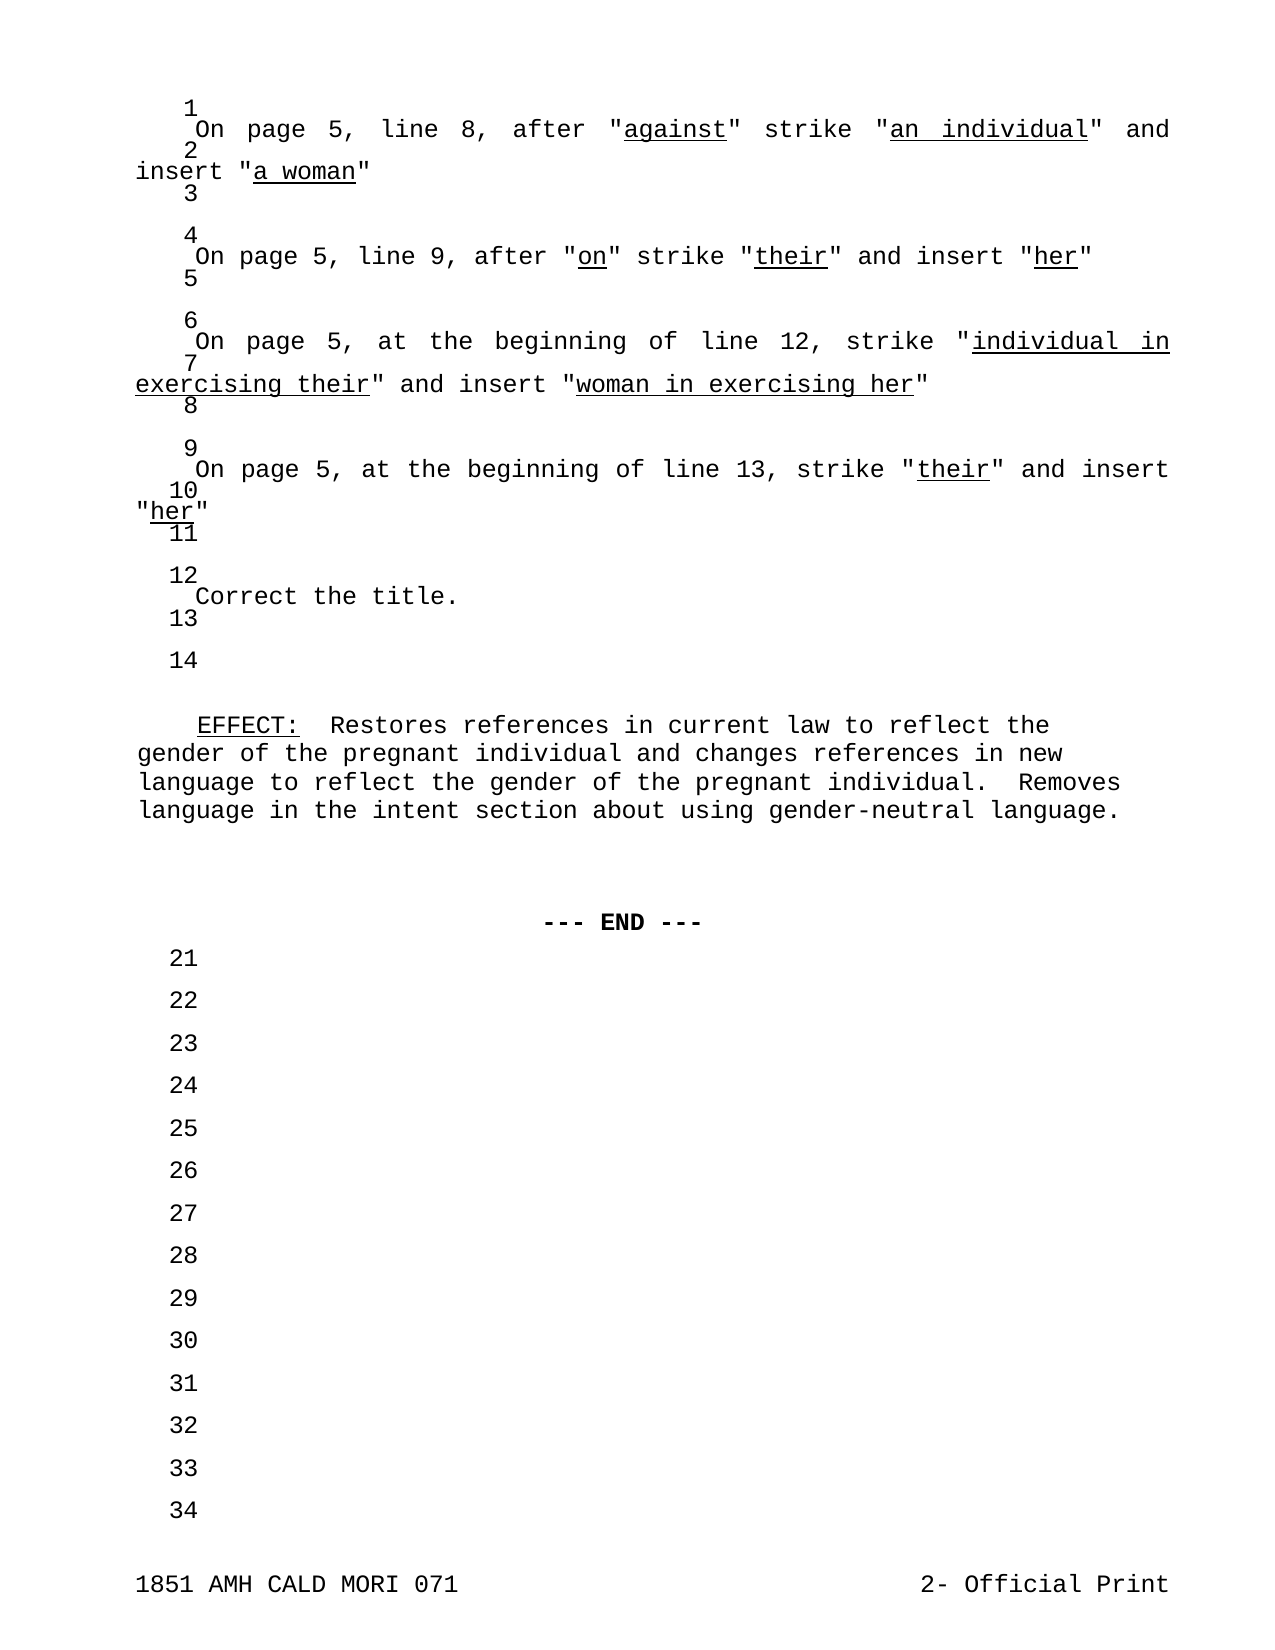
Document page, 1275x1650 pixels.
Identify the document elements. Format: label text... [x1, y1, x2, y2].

text On page 5, at the beginning of line 13, strike "their" and insert "her" [135, 443, 1170, 528]
text --- END --- [75, 897, 1170, 939]
text On page 5, at the beginning of line 12, strike "individual in exercising their" and insert "woman in exercising her" [135, 316, 1170, 401]
text On page 5, line 9, after "on" strike "their" and insert "her" [135, 231, 1170, 273]
text On page 5, line 8, after "against" strike "an individual" and insert "a woman" [135, 103, 1170, 188]
text Correct the title. [135, 571, 1170, 613]
